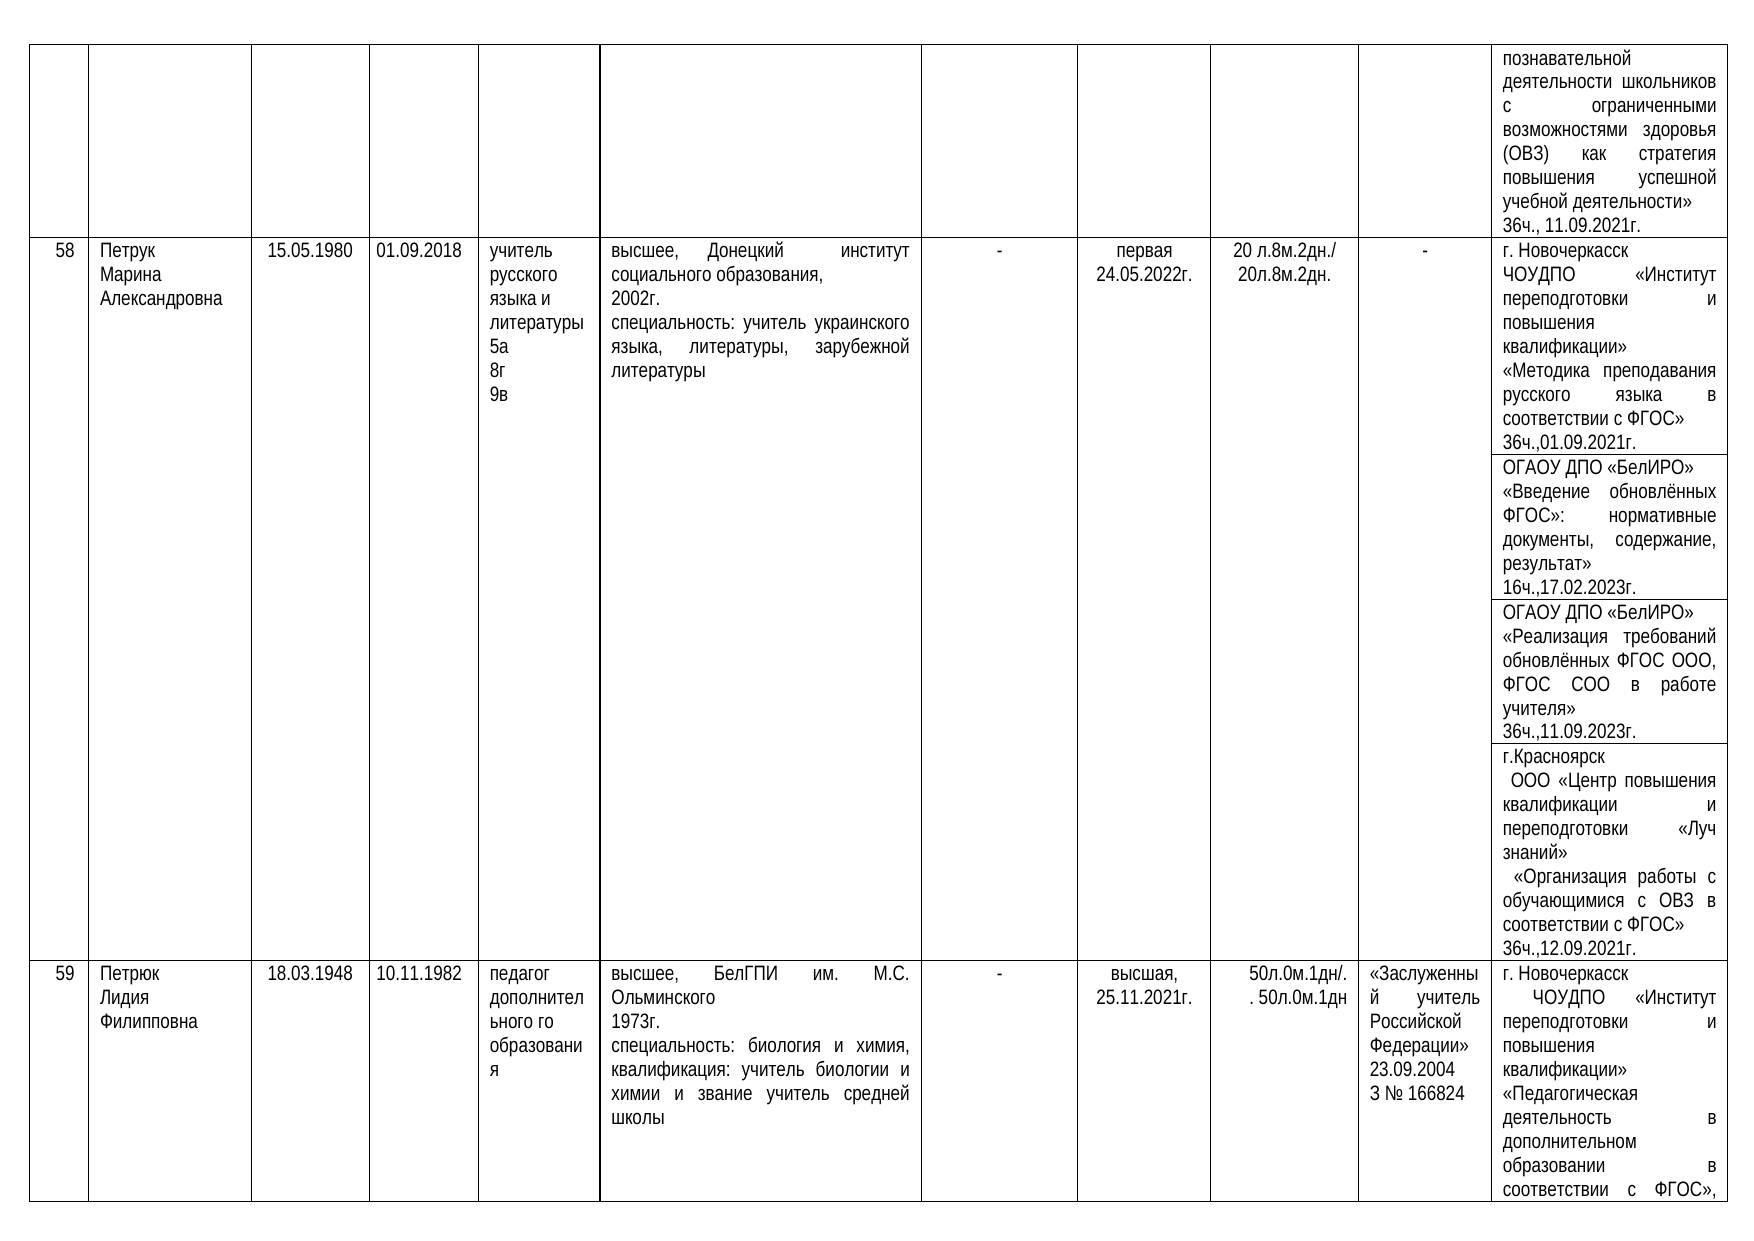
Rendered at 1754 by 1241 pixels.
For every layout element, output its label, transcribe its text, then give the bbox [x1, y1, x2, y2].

table_cell г. Новочеркасск ЧОУДПО «Институт переподготовки и повышения квалификации» «Методика преподавания русского языка в соответствии с ФГОС» 36ч.,01.09.2021г. [1492, 238, 1727, 454]
table_cell - [1359, 238, 1491, 960]
table_cell г.Красноярск ООО «Центр повышения квалификации и переподготовки «Луч знаний» «Организация работы с обучающимися с ОВЗ в соответствии с ФГОС» 36ч.,12.09.2021г. [1492, 744, 1727, 960]
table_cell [1078, 961, 1210, 1201]
table_cell ОГАОУ ДПО «БелИРО» «Введение обновлённых ФГОС»: нормативные документы, содержание, результат» 16ч.,17.02.2023г. [1492, 455, 1727, 598]
table_cell учитель русского языка и литературы 5а 8г 9в [479, 238, 599, 960]
table_cell 18.03.1948 [252, 961, 369, 1201]
table_cell 59 [30, 961, 88, 1201]
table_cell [1492, 961, 1727, 1201]
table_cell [1359, 961, 1491, 1201]
table_cell 15.05.1980 [252, 238, 369, 960]
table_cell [1211, 961, 1358, 1201]
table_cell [1492, 45, 1727, 237]
table_cell - [922, 238, 1077, 960]
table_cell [601, 961, 921, 1201]
table_cell высшее, Донецкий институт социального образования, 2002г. специальность: учитель украинского языка, литературы, зарубежной литературы [601, 238, 921, 960]
table_cell ОГАОУ ДПО «БелИРО» «Реализация требований обновлённых ФГОС ООО, ФГОС СОО в работе учителя» 36ч.,11.09.2023г. [1492, 600, 1727, 743]
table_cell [479, 961, 599, 1201]
table_cell - [922, 961, 1077, 1201]
table_cell 58 [30, 238, 88, 960]
table_cell 20 л.8м.2дн./ 20л.8м.2дн. [1211, 238, 1358, 960]
table_cell Петрук Марина Александровна [89, 238, 251, 960]
table_cell 10.11.1982 [370, 961, 478, 1201]
table_cell 01.09.2018 [370, 238, 478, 960]
table_cell первая 24.05.2022г. [1078, 238, 1210, 960]
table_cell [89, 961, 251, 1201]
